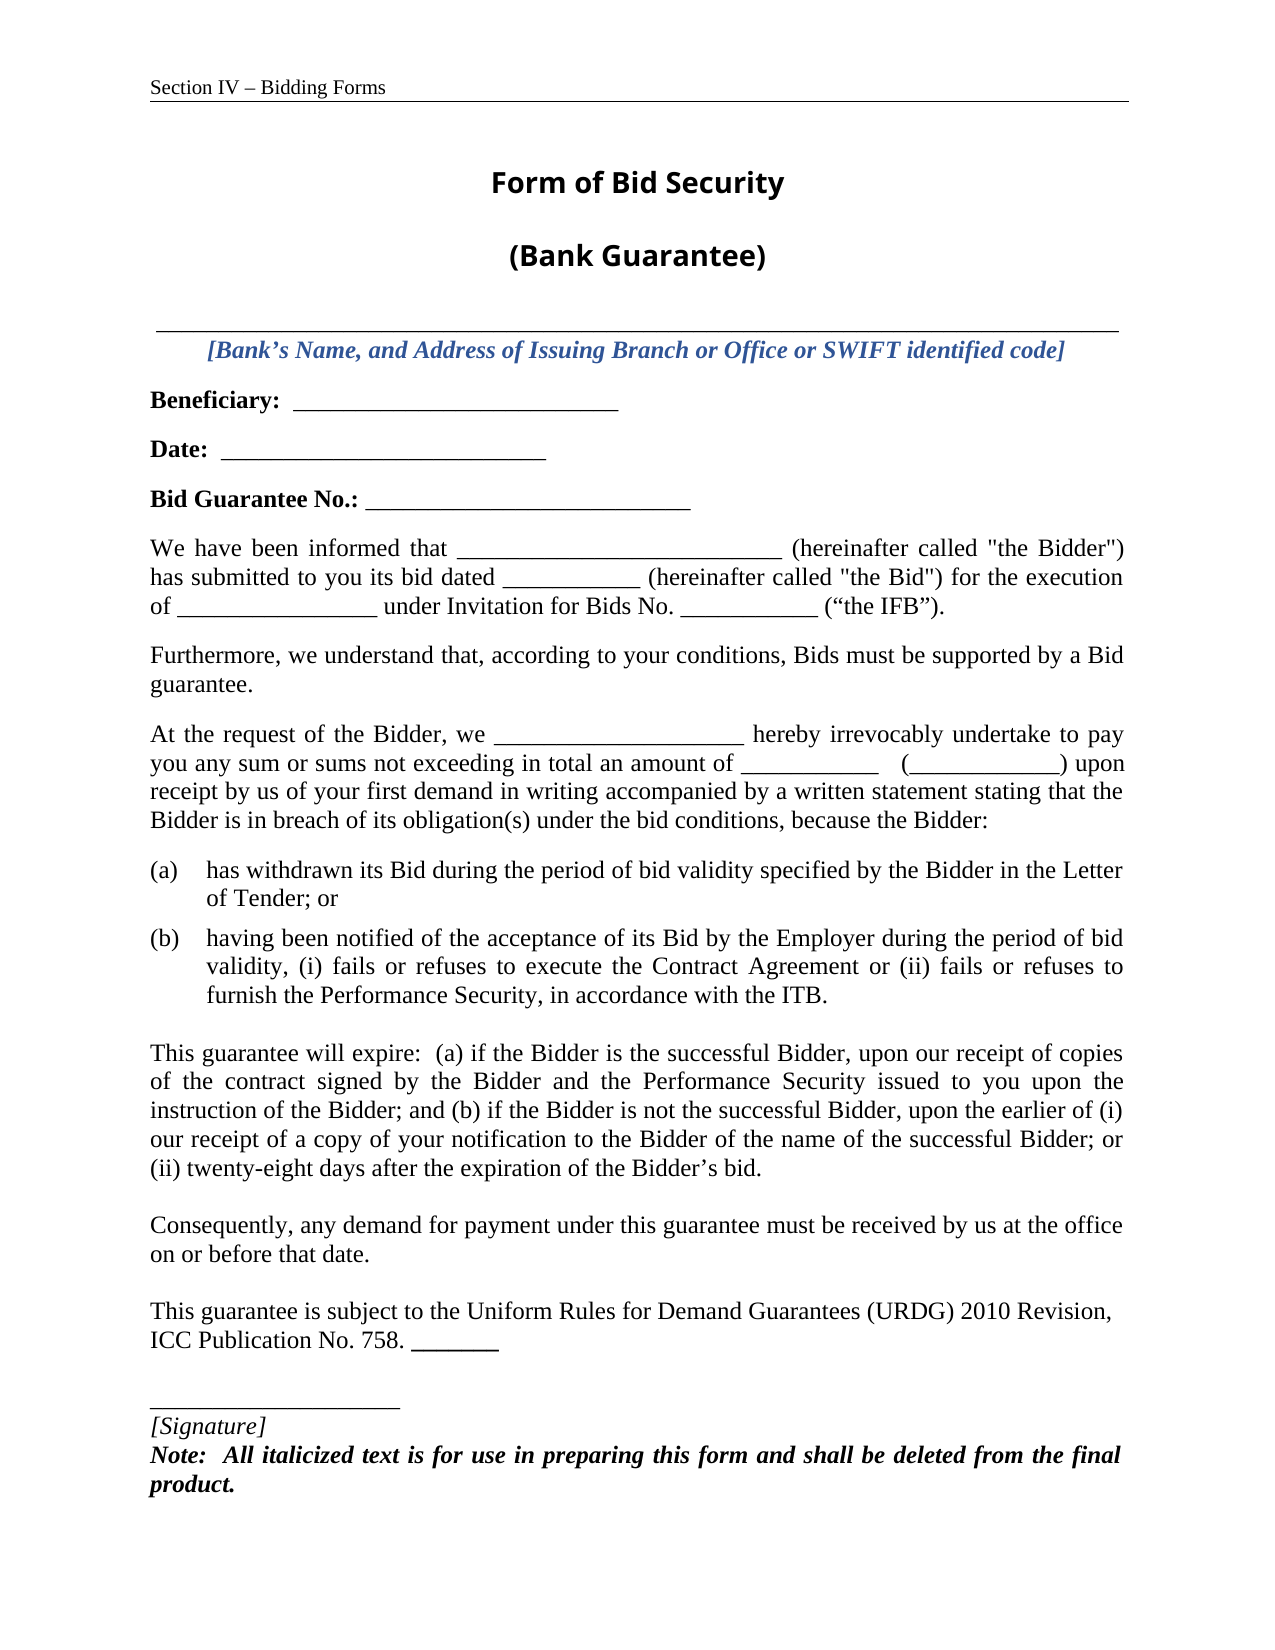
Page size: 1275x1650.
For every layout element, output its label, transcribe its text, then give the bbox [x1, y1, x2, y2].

text At the request of the Bidder, we ____________________ hereby irrevocably undertake to pay you any sum or sums not exceeding in total an amount of ___________ (____________) upon receipt by us of your first demand in writing accompanied by a written statement stating that the Bidder is in breach of its obligation(s) under the bid conditions, because the Bidder: [150, 719, 1125, 834]
text Furthermore, we understand that, according to your conditions, Bids must be supported by a Bid guarantee. [150, 641, 1125, 698]
text Note: All italicized text is for use in preparing this form and shall be deleted from the final product. [150, 1440, 1125, 1498]
text (b) having been notified of the acceptance of its Bid by the Employer during the period of bid validity, (i) fails or refuses to execute the Contract Agreement or (ii) fails or refuses to furnish the Performance Security, in accordance with the ITB. [150, 923, 1125, 1009]
text (Bank Guarantee) [150, 236, 1125, 275]
text Bid Guarantee No.: __________________________ [150, 484, 1125, 513]
text Beneficiary: __________________________ [150, 385, 1125, 413]
text _____________________________________________________________________________ [Bank’s Name, and Address of Issuing Branch or Office or SWIFT identified code] [150, 306, 1125, 364]
text This guarantee is subject to the Uniform Rules for Demand Guarantees (URDG) 2010 Revision, ICC Publication No. 758. _______ [150, 1296, 1125, 1354]
text This guarantee will expire: (a) if the Bidder is the successful Bidder, upon our receipt of copies of the contract signed by the Bidder and the Performance Security issued to you upon the instruction of the Bidder; and (b) if the Bidder is not the successful Bidder, upon the earlier of (i) our receipt of a copy of your notification to the Bidder of the name of the successful Bidder; or (ii) twenty-eight days after the expiration of the Bidder’s bid. [150, 1038, 1125, 1181]
text [Signature] [150, 1411, 1125, 1440]
text We have been informed that __________________________ (hereinafter called "the Bidder") has submitted to you its bid dated ___________ (hereinafter called "the Bid") for the execution of ________________ under Invitation for Bids No. ___________ (“the IFB”). [150, 533, 1125, 620]
text (a) has withdrawn its Bid during the period of bid validity specified by the Bidder in the Letter of Tender; or [150, 855, 1125, 912]
text Date: __________________________ [150, 434, 1125, 463]
text ____________________ [150, 1383, 1125, 1411]
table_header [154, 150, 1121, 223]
text Consequently, any demand for payment under this guarantee must be received by us at the office on or before that date. [150, 1210, 1125, 1268]
